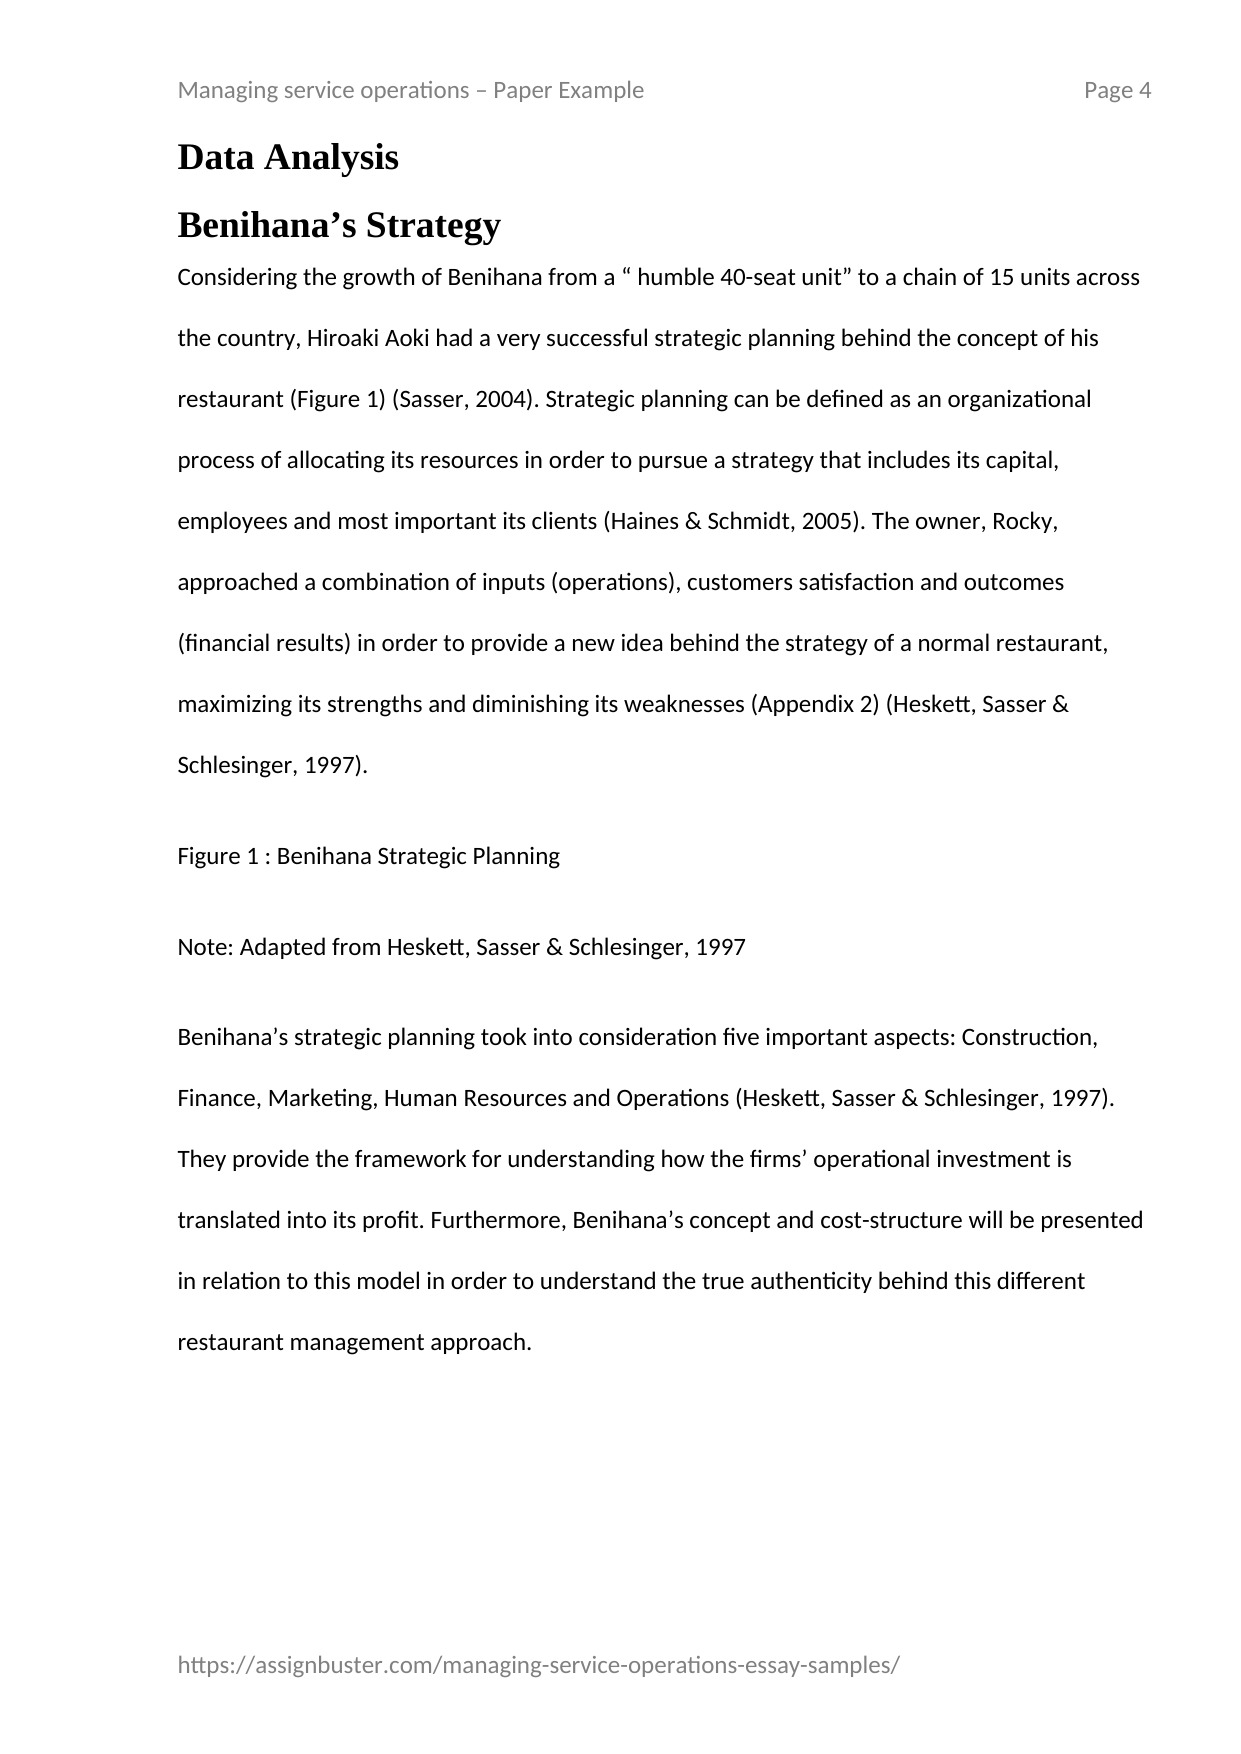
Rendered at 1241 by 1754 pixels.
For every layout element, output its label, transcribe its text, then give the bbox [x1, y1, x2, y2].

text Considering the growth of Benihana from a “ humble 40-seat unit” to a chain of 15 units across the country, Hiroaki Aoki had a very successful strategic planning behind the concept of his restaurant (Figure 1) (Sasser, 2004). Strategic planning can be defined as an organizational process of allocating its resources in order to pursue a strategy that includes its capital, employees and most important its clients (Haines & Schmidt, 2005). The owner, Rocky, approached a combination of inputs (operations), customers satisfaction and outcomes (financial results) in order to provide a new idea behind the strategy of a normal restaurant, maximizing its strengths and diminishing its weaknesses (Appendix 2) (Heskett, Sasser & Schlesinger, 1997). [177, 261, 1152, 780]
subtitle Data Analysis [177, 135, 1152, 178]
subtitle Benihana’s Strategy [177, 202, 1152, 245]
text Benihana’s strategic planning took into consideration five important aspects: Construction, Finance, Marketing, Human Resources and Operations (Heskett, Sasser & Schlesinger, 1997). They provide the framework for understanding how the firms’ operational investment is translated into its profit. Furthermore, Benihana’s concept and cost-structure will be presented in relation to this model in order to understand the true authenticity behind this different restaurant management approach. [177, 1021, 1152, 1357]
text Figure 1 : Benihana Strategic Planning [177, 840, 1152, 871]
text Note: Adapted from Heskett, Sasser & Schlesinger, 1997 [177, 931, 1152, 961]
